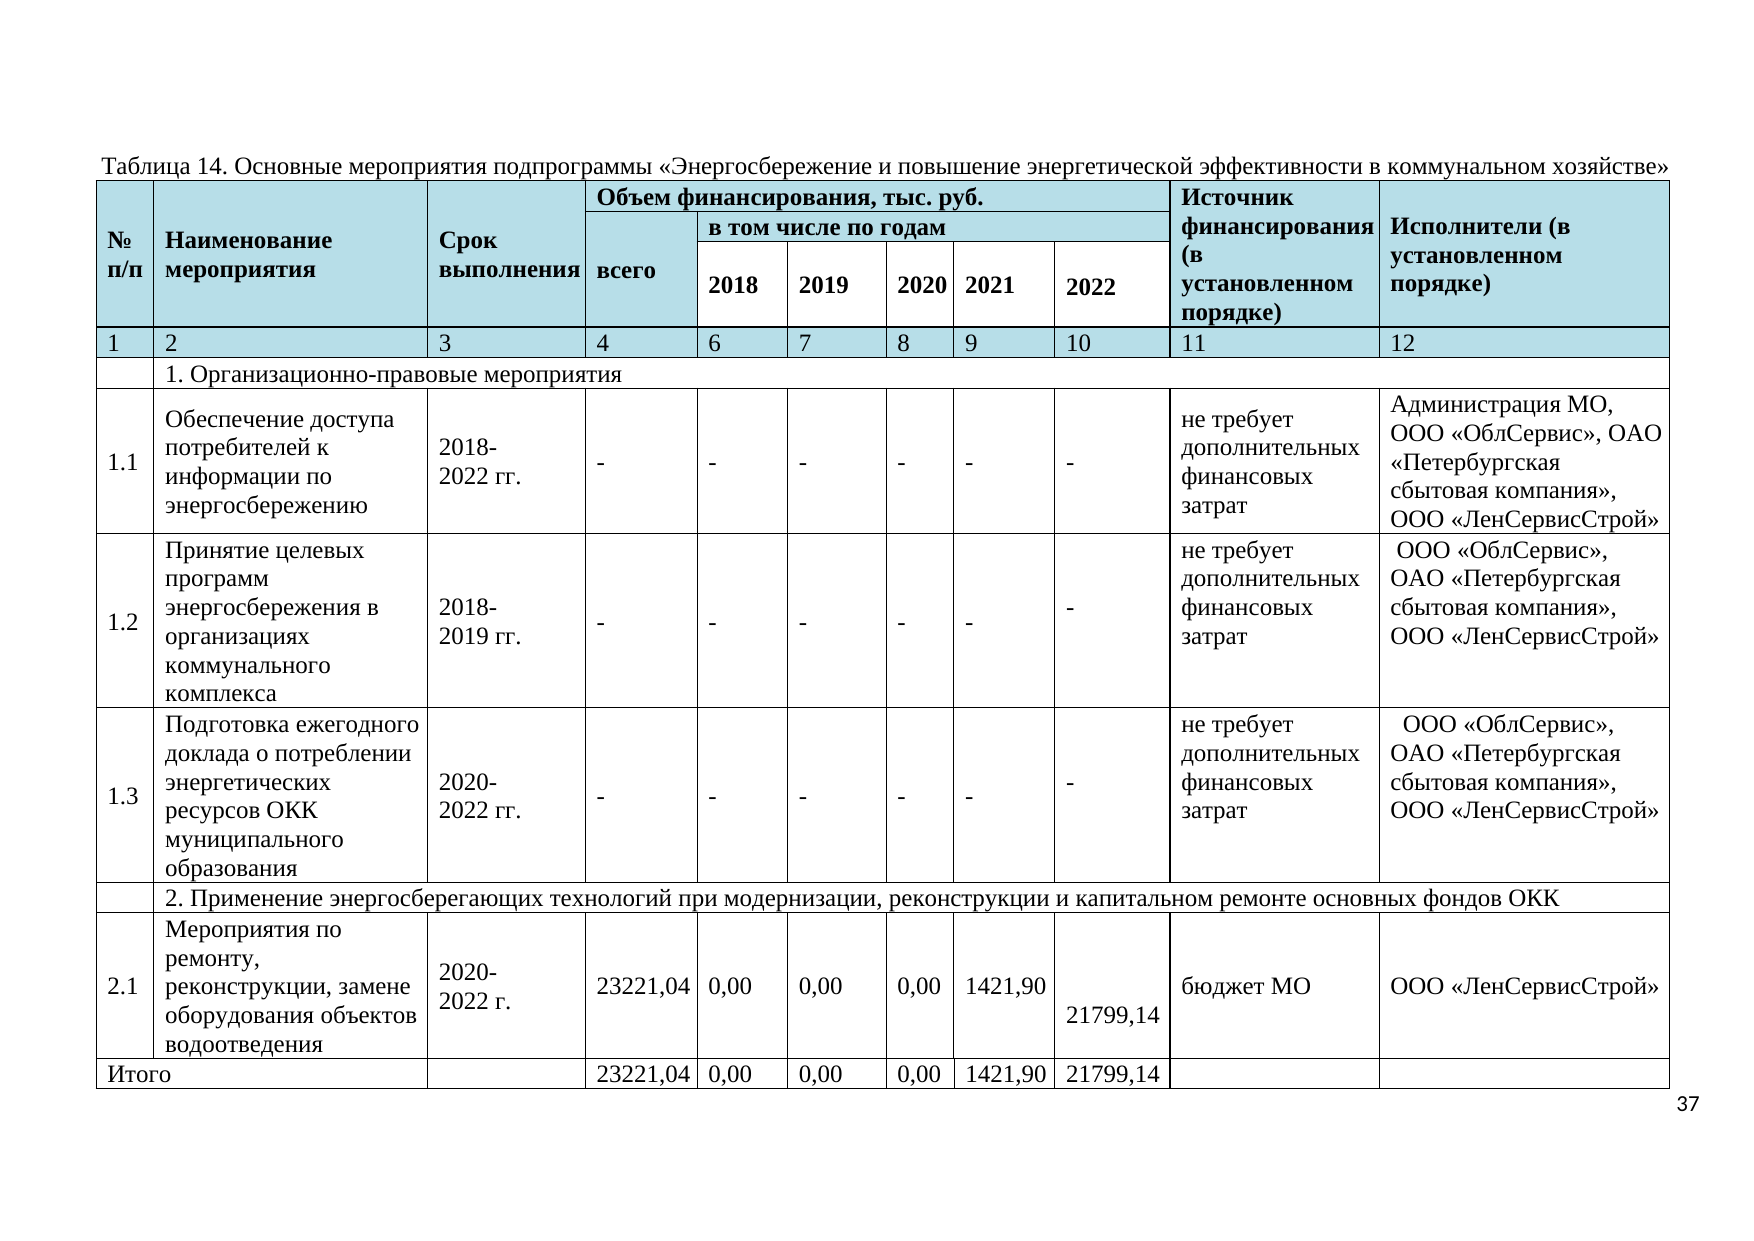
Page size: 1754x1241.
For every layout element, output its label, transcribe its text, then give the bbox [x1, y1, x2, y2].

table_header Наименование мероприятия [154, 181, 427, 326]
table_cell 0,00 [887, 1059, 954, 1088]
table_header Срок выполнения [428, 181, 585, 326]
table_cell 23221,04 [586, 913, 697, 1058]
table_cell 21799,14 [1055, 913, 1169, 1058]
table_cell - [698, 389, 787, 533]
table_cell 23221,04 [586, 1059, 697, 1088]
table_cell Принятие целевых программ энергосбережения в организациях коммунального комплекса [154, 534, 427, 707]
table_cell 2.1 [97, 913, 153, 1058]
table_header Исполнители (в установленном порядке) [1380, 181, 1669, 326]
table_cell 1421,90 [955, 1059, 1054, 1088]
table_cell 1.2 [97, 534, 153, 707]
table_cell 0,00 [698, 1059, 787, 1088]
table_cell 2. Применение энергосберегающих технологий при модернизации, реконструкции и капитальном ремонте основных фондов ОКК [154, 883, 1669, 912]
table_cell - [586, 389, 697, 533]
table_cell Подготовка ежегодного доклада о потреблении энергетических ресурсов ОКК муниципального образования [154, 708, 427, 882]
table_cell 3 [428, 328, 585, 357]
table_cell 0,00 [788, 913, 886, 1058]
table_cell 2018- 2022 гг. [428, 389, 585, 533]
table_cell не требует дополнительных финансовых затрат [1171, 708, 1379, 882]
table_cell ООО «ОблСервис», ОАО «Петербургская сбытовая компания», ООО «ЛенСервисСтрой» [1380, 534, 1669, 707]
table_header Источник финансирования (в установленном порядке) [1171, 181, 1379, 326]
table_cell [1380, 1059, 1669, 1088]
table_cell 1.3 [97, 708, 153, 882]
table_cell [97, 883, 153, 912]
table_cell бюджет МО [1171, 913, 1379, 1058]
table_cell 6 [698, 328, 787, 357]
table_cell - [887, 708, 953, 882]
table_header Объем финансирования, тыс. руб. [586, 181, 1169, 211]
table_cell Обеспечение доступа потребителей к информации по энергосбережению [154, 389, 427, 533]
table_cell 21799,14 [1055, 1059, 1169, 1088]
table_cell - [954, 534, 1054, 707]
table_cell - [788, 389, 886, 533]
table_cell 2019 [788, 242, 886, 326]
table_cell - [698, 708, 787, 882]
table_cell - [788, 708, 886, 882]
table_cell 1. Организационно-правовые мероприятия [154, 358, 1669, 387]
table_cell не требует дополнительных финансовых затрат [1171, 389, 1379, 533]
table_cell всего [586, 212, 697, 326]
table_cell - [788, 534, 886, 707]
table_cell 0,00 [887, 913, 953, 1058]
table_cell 2022 [1055, 242, 1169, 326]
table_cell 7 [788, 328, 886, 357]
table_cell ООО «ОблСервис», ОАО «Петербургская сбытовая компания», ООО «ЛенСервисСтрой» [1380, 708, 1669, 882]
table_cell - [1055, 534, 1169, 707]
table_cell [97, 358, 153, 387]
table_cell 2018 [698, 242, 787, 326]
table_cell - [954, 708, 1054, 882]
table_cell 2020 [887, 242, 953, 326]
table_cell 1.1 [97, 389, 153, 533]
table_cell [1171, 1059, 1379, 1088]
table_cell 1421,90 [954, 913, 1054, 1058]
table_cell 8 [887, 328, 953, 357]
table_cell - [887, 389, 953, 533]
table_cell - [586, 708, 697, 882]
table_cell - [887, 534, 953, 707]
table_cell ООО «ЛенСервисСтрой» [1380, 913, 1669, 1058]
table_cell 12 [1380, 328, 1669, 357]
table_cell 0,00 [698, 913, 787, 1058]
table_cell 2020- 2022 г. [428, 913, 585, 1058]
table_cell - [698, 534, 787, 707]
table_header № п/п [97, 181, 153, 326]
table_cell не требует дополнительных финансовых затрат [1171, 534, 1379, 707]
table_cell в том числе по годам [698, 212, 1169, 241]
table_cell - [586, 534, 697, 707]
table_cell 4 [586, 328, 697, 357]
table_cell Мероприятия по ремонту, реконструкции, замене оборудования объектов водоотведения [154, 913, 427, 1058]
table_cell Администрация МО, ООО «ОблСервис», ОАО «Петербургская сбытовая компания», ООО «ЛенСервисСтрой» [1380, 389, 1669, 533]
table_cell 2020- 2022 гг. [428, 708, 585, 882]
table_cell 2021 [954, 242, 1054, 326]
table_cell Итого [97, 1059, 427, 1088]
table_cell - [954, 389, 1054, 533]
table_cell 2018- 2019 гг. [428, 534, 585, 707]
table_cell 2 [154, 328, 427, 357]
table_cell 1 [97, 328, 153, 357]
table_cell 0,00 [788, 1059, 886, 1088]
table_cell - [1055, 708, 1169, 882]
table_cell 11 [1171, 328, 1379, 357]
table_cell 9 [954, 328, 1054, 357]
table_cell - [1055, 389, 1169, 533]
text Таблица 14. Основные мероприятия подпрограммы «Энергосбережение и повышение энергетической эффективности в коммунальном хозяйстве» [101, 151, 1699, 180]
table_cell 10 [1055, 328, 1169, 357]
table_cell [428, 1059, 585, 1088]
